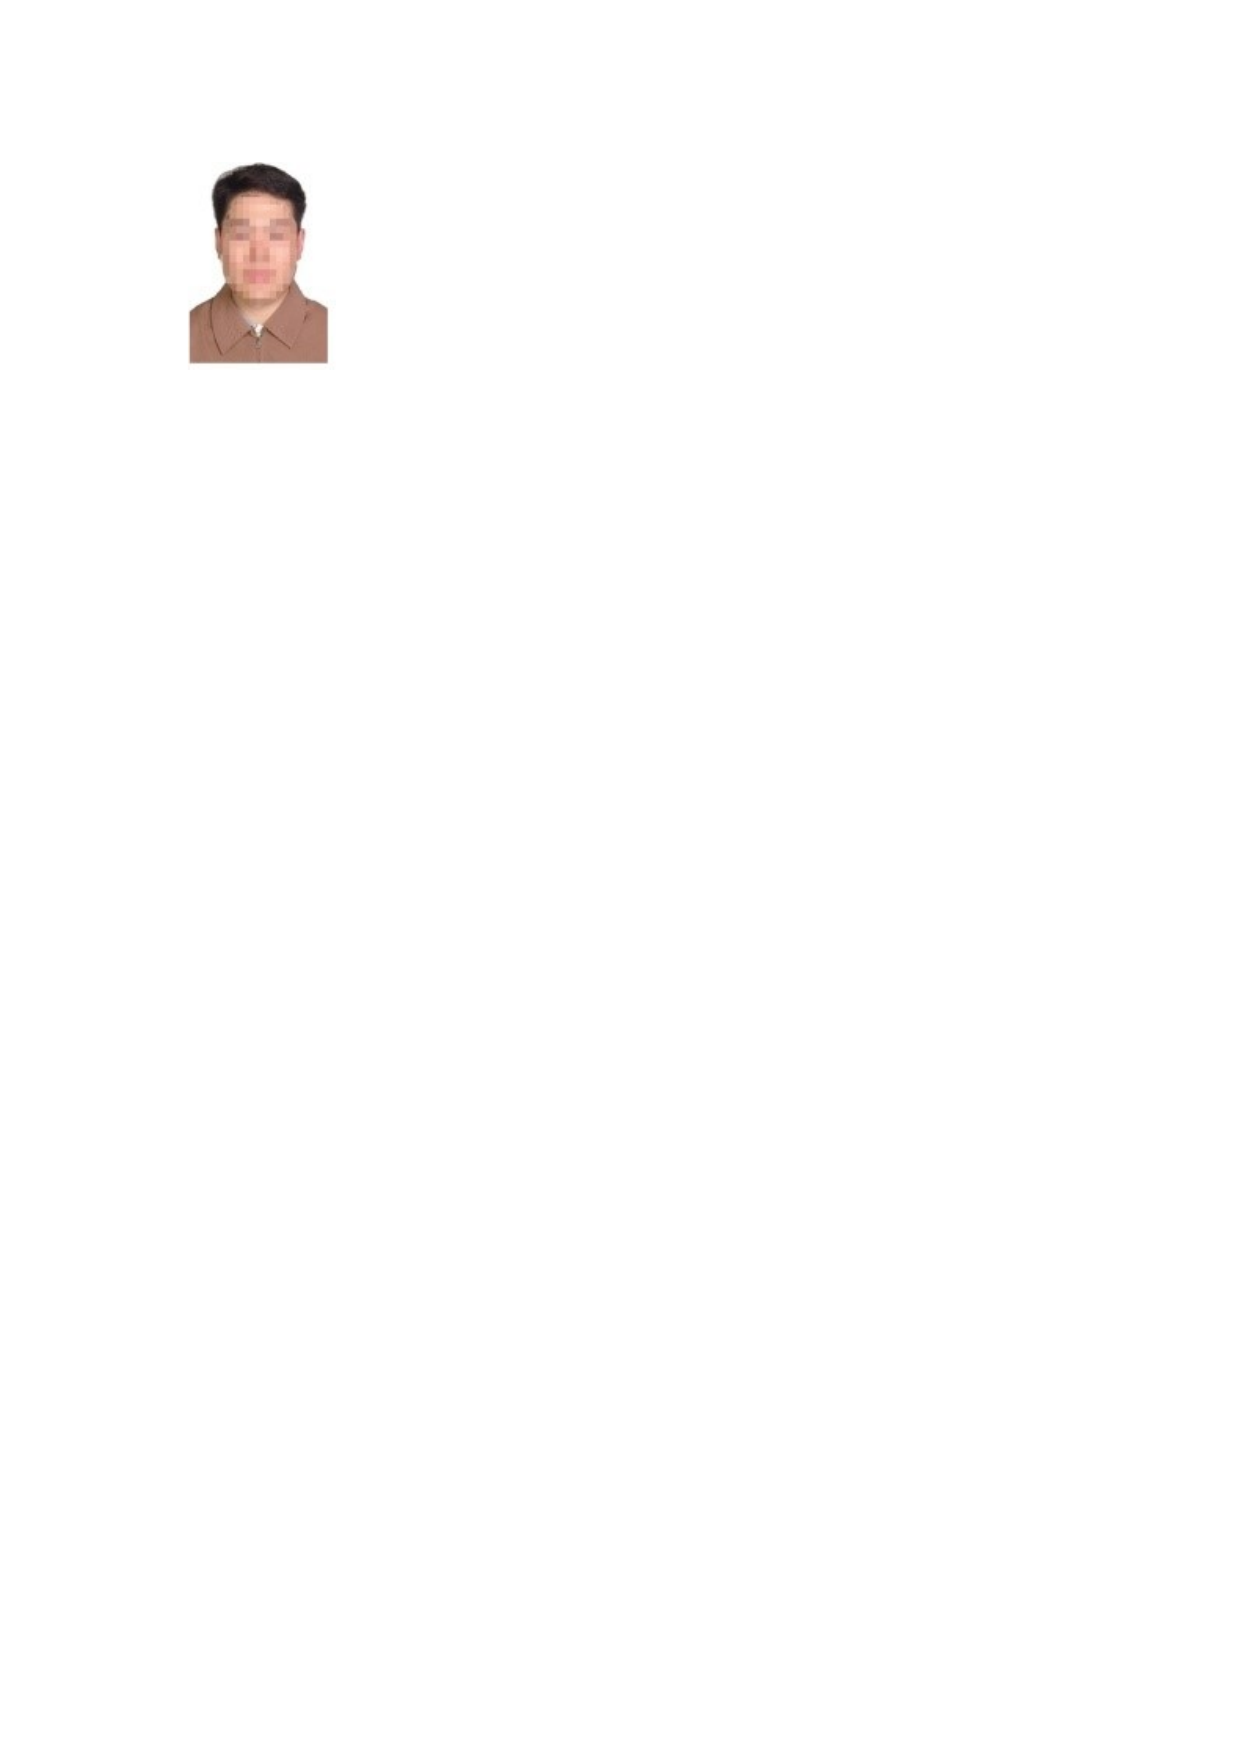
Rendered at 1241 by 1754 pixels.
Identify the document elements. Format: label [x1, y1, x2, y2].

picture [187, 162, 336, 370]
